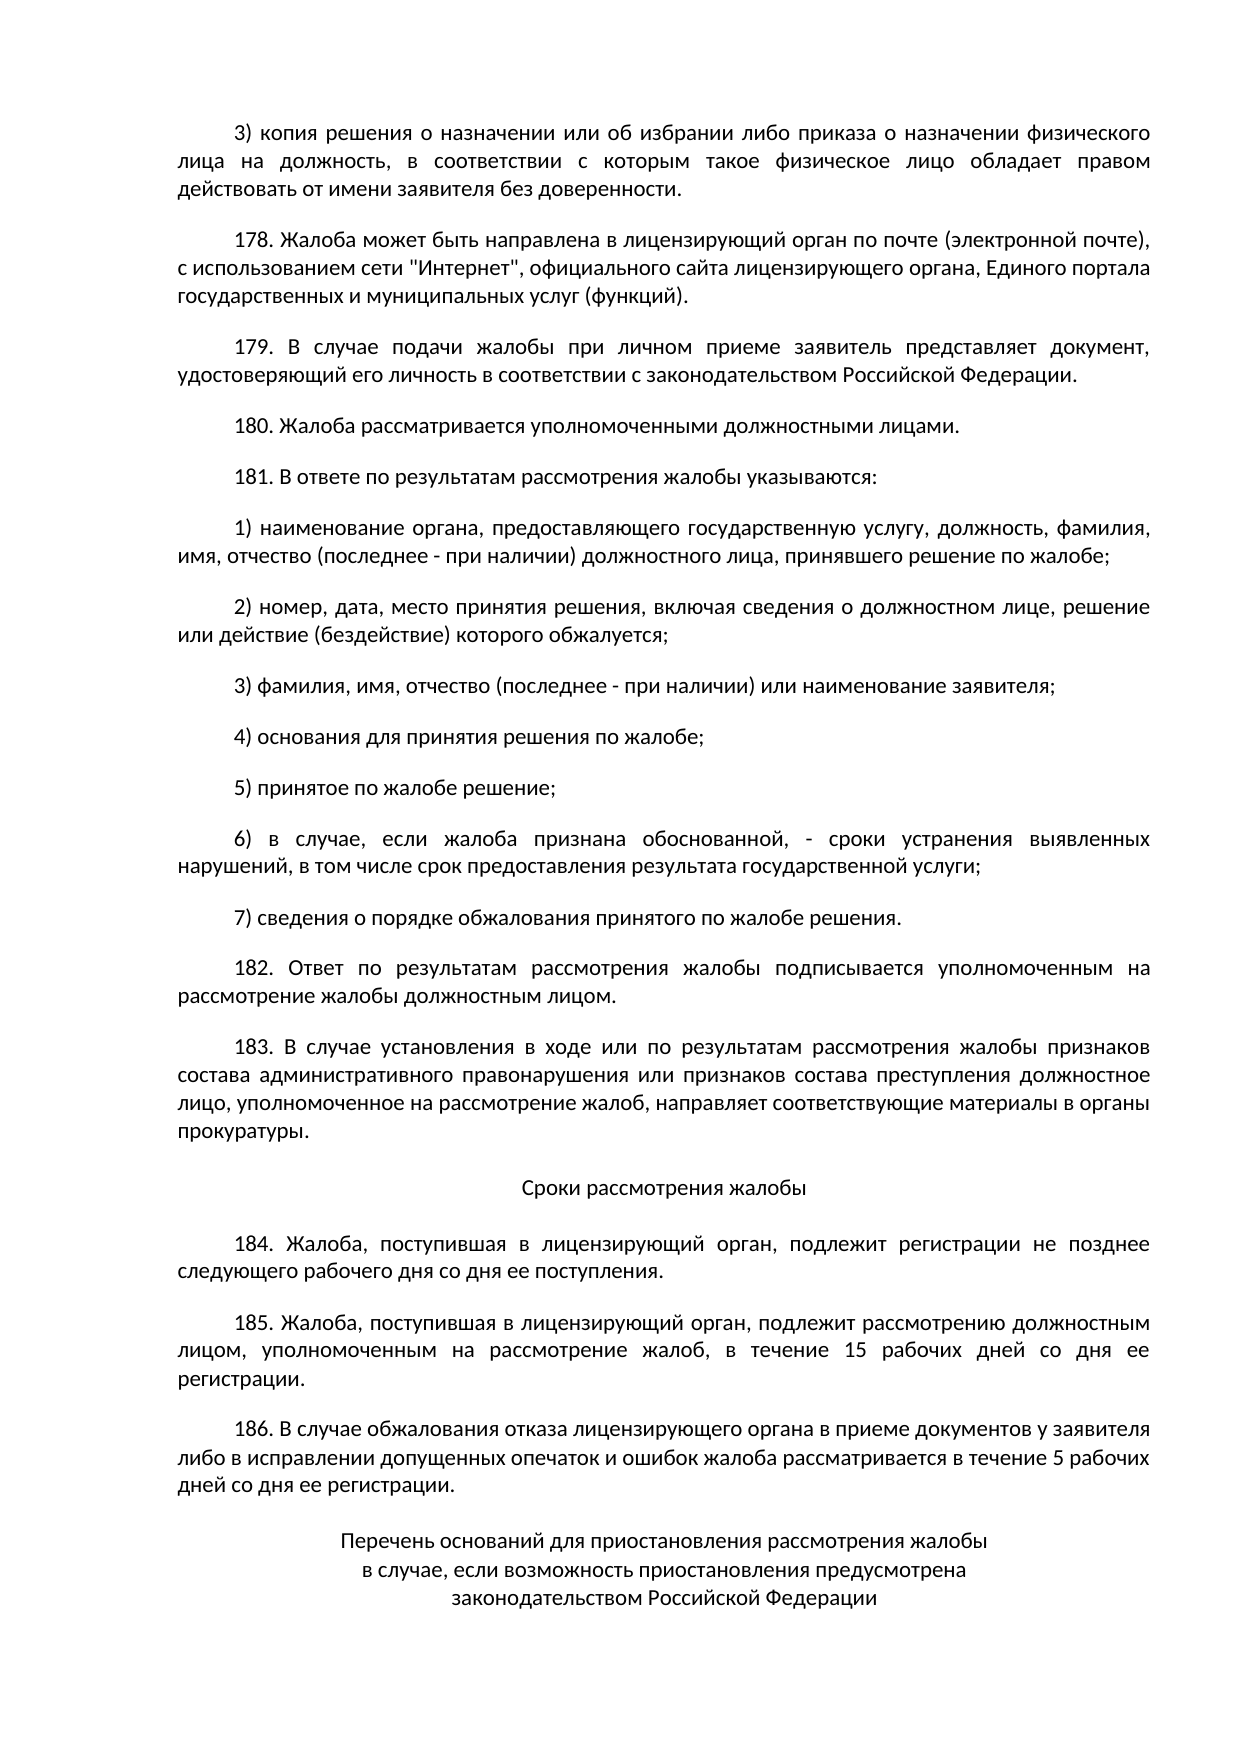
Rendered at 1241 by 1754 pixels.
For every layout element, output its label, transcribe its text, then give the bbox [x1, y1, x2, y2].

text в случае, если возможность приостановления предусмотрена [177, 1555, 1152, 1583]
text 178. Жалоба может быть направлена в лицензирующий орган по почте (электронной почте), с использованием сети "Интернет", официального сайта лицензирующего органа, Единого портала государственных и муниципальных услуг (функций). [177, 225, 1152, 309]
text 180. Жалоба рассматривается уполномоченными должностными лицами. [177, 411, 1152, 439]
text 182. Ответ по результатам рассмотрения жалобы подписывается уполномоченным на рассмотрение жалобы должностным лицом. [177, 953, 1152, 1009]
text 186. В случае обжалования отказа лицензирующего органа в приеме документов у заявителя либо в исправлении допущенных опечаток и ошибок жалоба рассматривается в течение 5 рабочих дней со дня ее регистрации. [177, 1414, 1152, 1499]
text законодательством Российской Федерации [177, 1583, 1152, 1611]
text 183. В случае установления в ходе или по результатам рассмотрения жалобы признаков состава административного правонарушения или признаков состава преступления должностное лицо, уполномоченное на рассмотрение жалоб, направляет соответствующие материалы в органы прокуратуры. [177, 1032, 1152, 1144]
text Перечень оснований для приостановления рассмотрения жалобы [177, 1527, 1152, 1555]
text 1) наименование органа, предоставляющего государственную услугу, должность, фамилия, имя, отчество (последнее - при наличии) должностного лица, принявшего решение по жалобе; [177, 513, 1152, 569]
text 5) принятое по жалобе решение; [177, 773, 1152, 801]
text 3) копия решения о назначении или об избрании либо приказа о назначении физического лица на должность, в соответствии с которым такое физическое лицо обладает правом действовать от имени заявителя без доверенности. [177, 118, 1152, 202]
text 185. Жалоба, поступившая в лицензирующий орган, подлежит рассмотрению должностным лицом, уполномоченным на рассмотрение жалоб, в течение 15 рабочих дней со дня ее регистрации. [177, 1308, 1152, 1392]
text 6) в случае, если жалоба признана обоснованной, - сроки устранения выявленных нарушений, в том числе срок предоставления результата государственной услуги; [177, 824, 1152, 880]
text 181. В ответе по результатам рассмотрения жалобы указываются: [177, 462, 1152, 490]
text 4) основания для принятия решения по жалобе; [177, 722, 1152, 750]
text 179. В случае подачи жалобы при личном приеме заявитель представляет документ, удостоверяющий его личность в соответствии с законодательством Российской Федерации. [177, 332, 1152, 388]
text Сроки рассмотрения жалобы [177, 1173, 1152, 1201]
text 3) фамилия, имя, отчество (последнее - при наличии) или наименование заявителя; [177, 671, 1152, 699]
text 184. Жалоба, поступившая в лицензирующий орган, подлежит регистрации не позднее следующего рабочего дня со дня ее поступления. [177, 1229, 1152, 1285]
text 7) сведения о порядке обжалования принятого по жалобе решения. [177, 903, 1152, 931]
text 2) номер, дата, место принятия решения, включая сведения о должностном лице, решение или действие (бездействие) которого обжалуется; [177, 592, 1152, 648]
